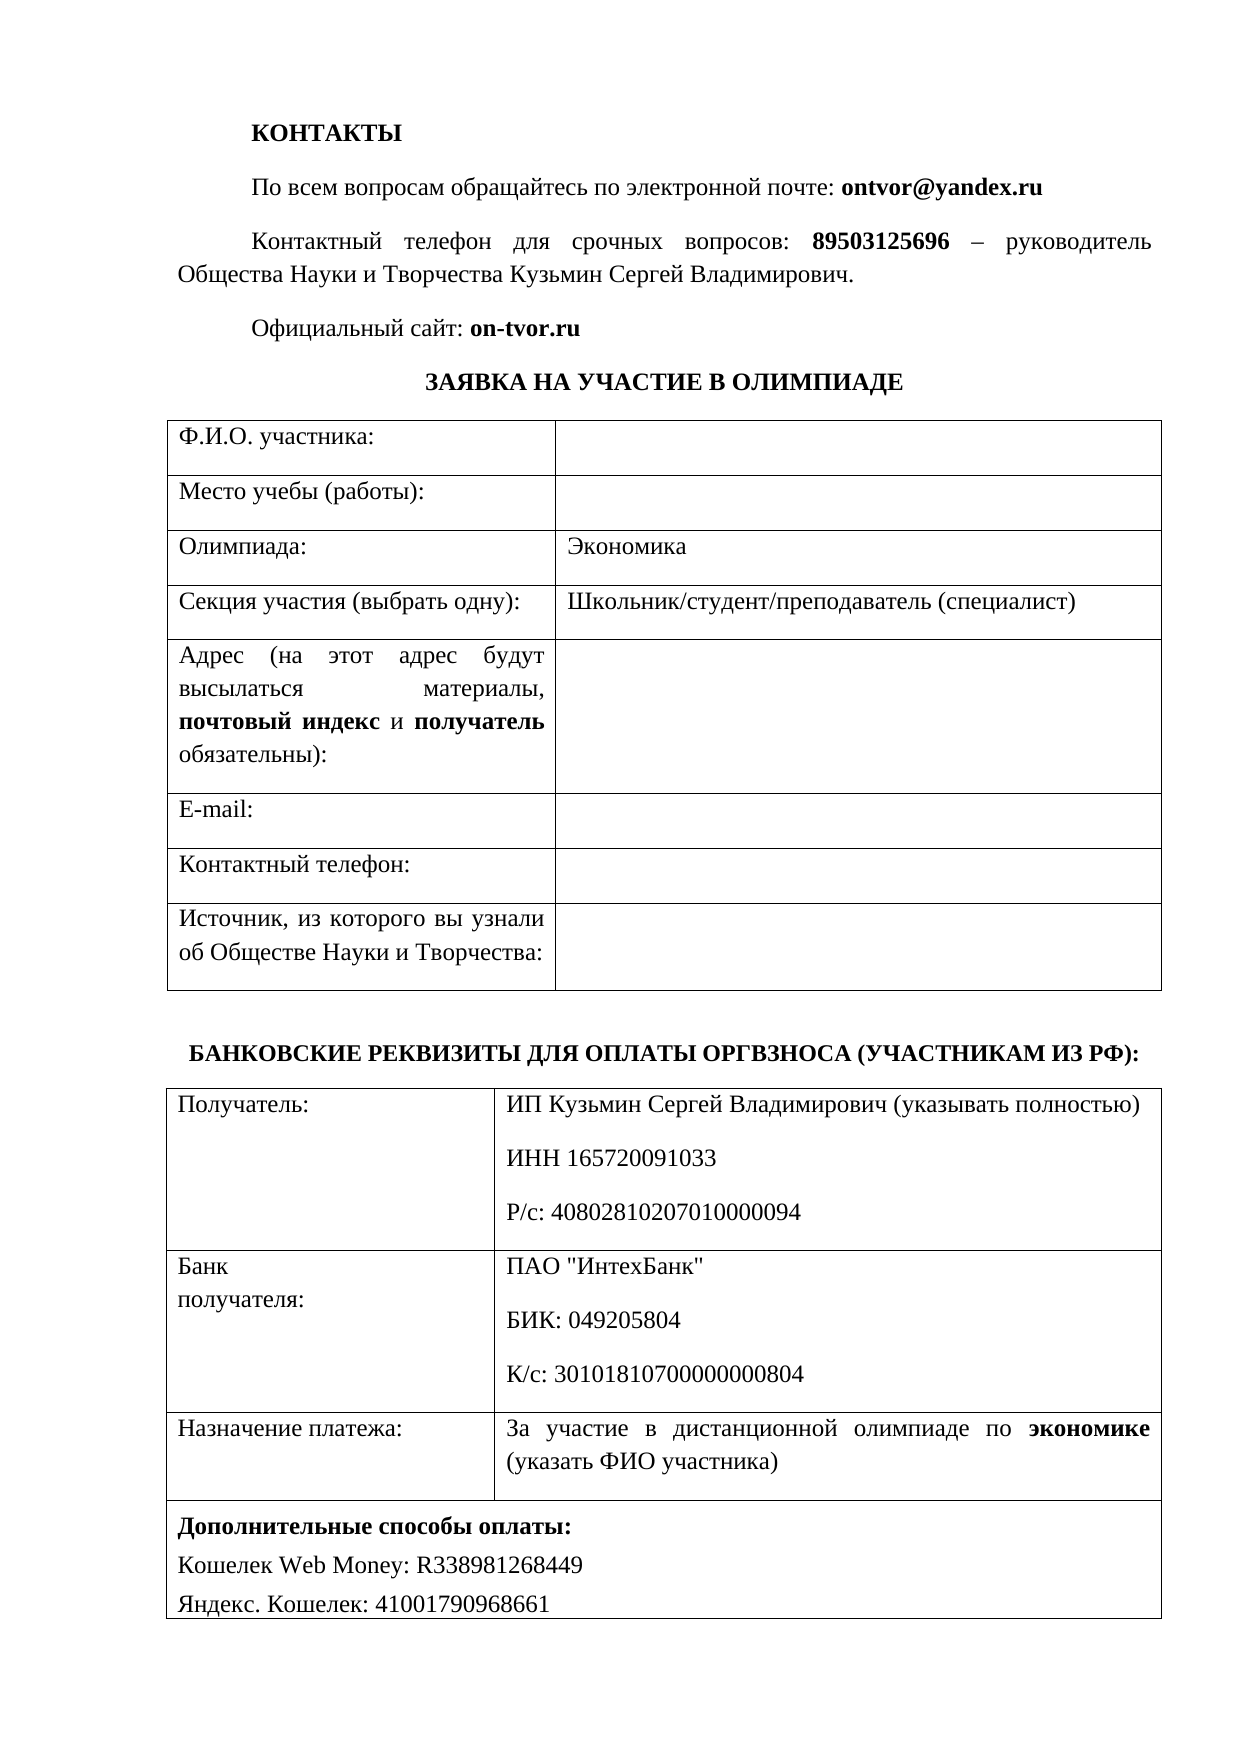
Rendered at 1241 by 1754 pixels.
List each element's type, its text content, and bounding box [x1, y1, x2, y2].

table_cell [556, 640, 1161, 793]
table_cell Банк получателя: [167, 1251, 494, 1412]
text По всем вопросам обращайтесь по электронной почте: ontvor@yandex.ru [177, 172, 1152, 201]
table_cell [556, 904, 1161, 990]
table_cell Секция участия (выбрать одну): [168, 586, 555, 639]
table_cell Экономика [556, 531, 1161, 585]
table_cell Дополнительные способы оплаты: Кошелек Web Money: R338981268449 Яндекс. Кошелек: 41001790968661 [167, 1501, 1161, 1618]
table_header ИП Кузьмин Сергей Владимирович (указывать полностью) ИНН 165720091033 Р/с: 40802810207010000094 [495, 1089, 1161, 1250]
table_header [556, 421, 1161, 475]
table_cell [556, 794, 1161, 848]
table_cell E-mail: [168, 794, 555, 848]
table_cell Назначение платежа: [167, 1413, 494, 1500]
table_cell Источник, из которого вы узнали об Обществе Науки и Творчества: [168, 904, 555, 990]
text Официальный сайт: on-tvor.ru [177, 313, 1152, 341]
table_header Ф.И.О. участника: [168, 421, 555, 475]
table_cell За участие в дистанционной олимпиаде по экономике (указать ФИО участника) [495, 1413, 1161, 1500]
text БАНКОВСКИЕ РЕКВИЗИТЫ ДЛЯ ОПЛАТЫ ОРГВЗНОСА (УЧАСТНИКАМ ИЗ РФ): [177, 1039, 1152, 1067]
table_cell [556, 849, 1161, 902]
table_cell Место учебы (работы): [168, 476, 555, 530]
table_cell Адрес (на этот адрес будут высылаться материалы, почтовый индекс и получатель обязательны): [168, 640, 555, 793]
text ЗАЯВКА НА УЧАСТИЕ В ОЛИМПИАДЕ [177, 367, 1152, 395]
table_cell Школьник/студент/преподаватель (специалист) [556, 586, 1161, 639]
text КОНТАКТЫ [177, 118, 1152, 147]
table_cell Олимпиада: [168, 531, 555, 585]
table_cell [556, 476, 1161, 530]
table_header Получатель: [167, 1089, 494, 1250]
text Контактный телефон для срочных вопросов: 89503125696 – руководитель Общества Науки и Творчества Кузьмин Сергей Владимирович. [177, 226, 1152, 288]
table_cell ПАО "ИнтехБанк" БИК: 049205804 К/с: 30101810700000000804 [495, 1251, 1161, 1412]
table_cell Контактный телефон: [168, 849, 555, 902]
